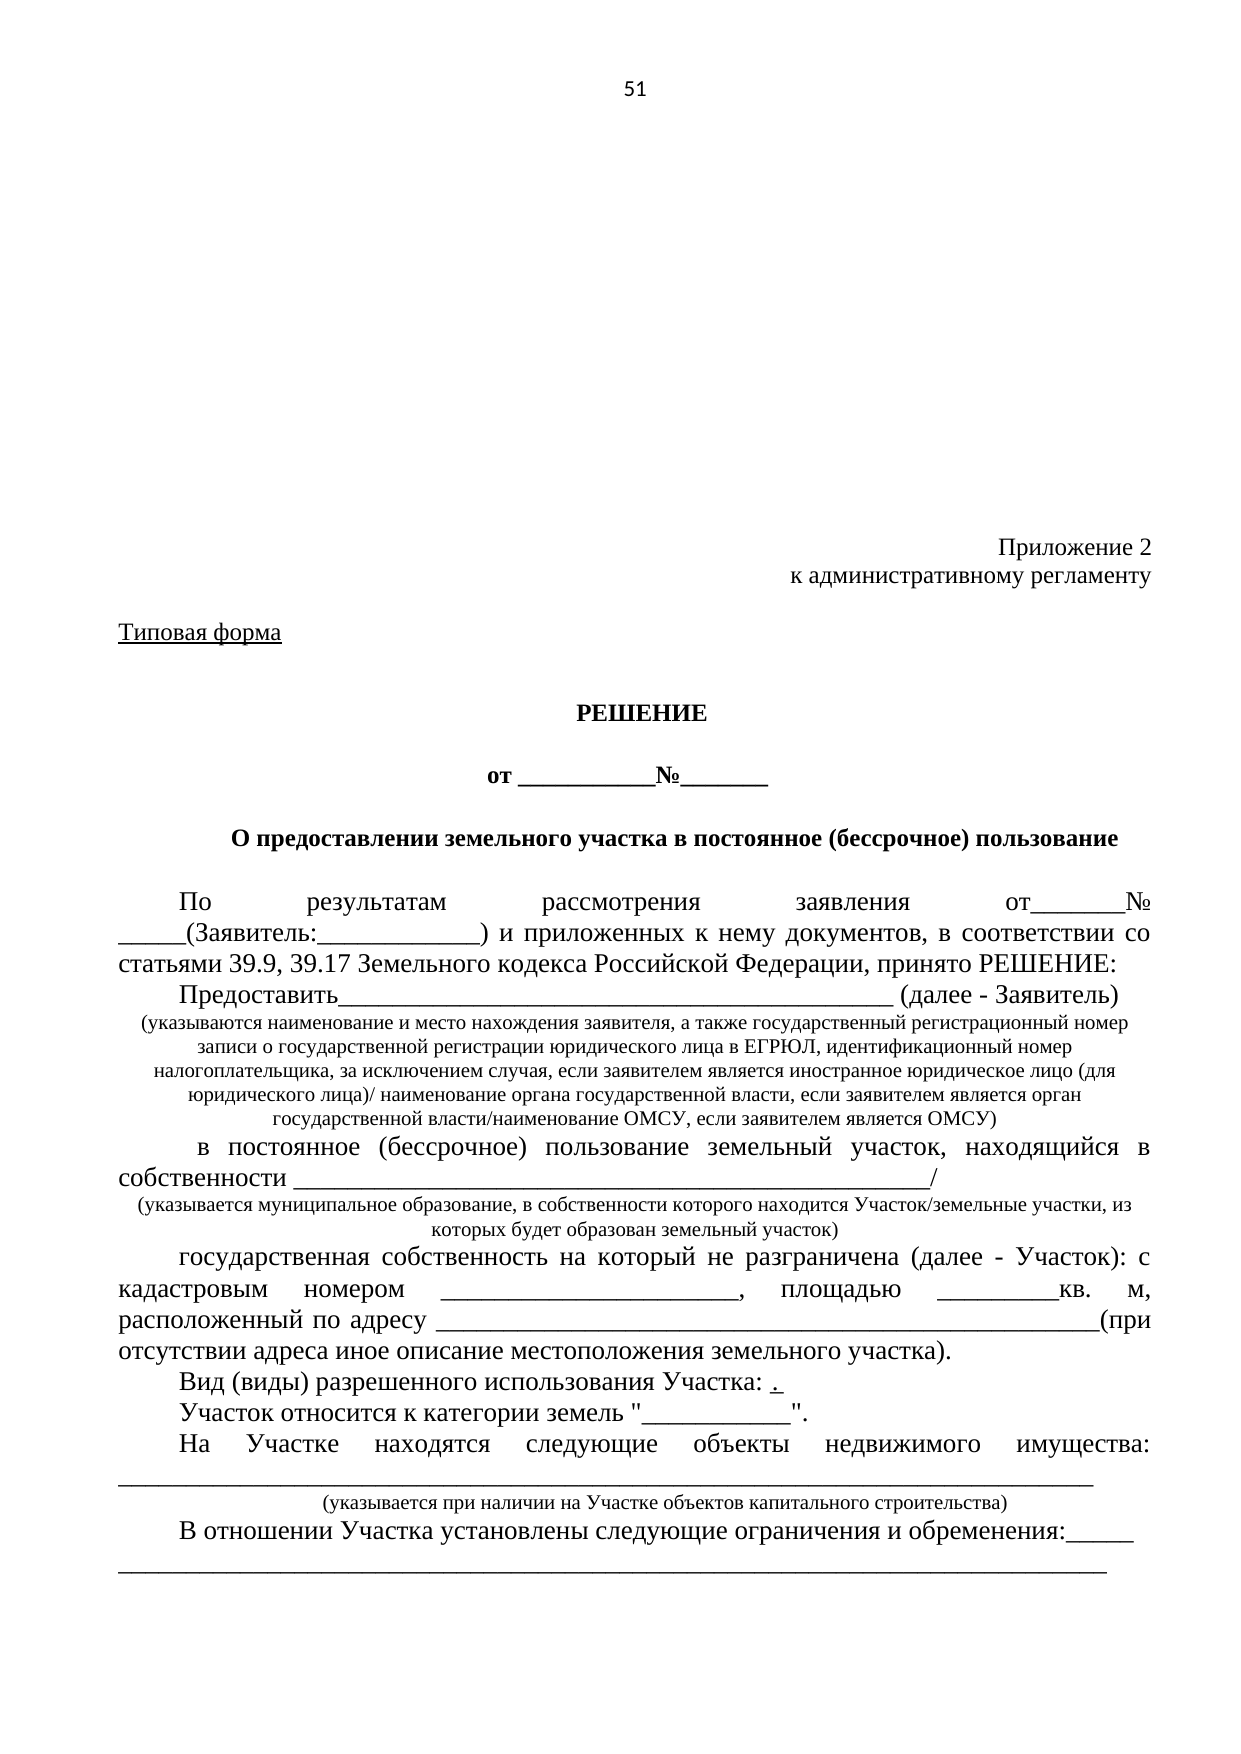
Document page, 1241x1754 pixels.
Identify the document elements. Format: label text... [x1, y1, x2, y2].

text (указывается при наличии на Участке объектов капитального строительства) [118, 1490, 1152, 1514]
text В отношении Участка установлены следующие ограничения и обременения:_____ [118, 1514, 1152, 1545]
text Предоставить_________________________________________ (далее - Заявитель) [118, 979, 1152, 1010]
text Вид (виды) разрешенного использования Участка: . [118, 1365, 1152, 1396]
text (указываются наименование и место нахождения заявителя, а также государственный регистрационный номер записи о государственной регистрации юридического лица в ЕГРЮЛ, идентификационный номер налогоплательщика, за исключением случая, если заявителем является иностранное юридическое лицо (для юридического лица)/ наименование органа государственной власти, если заявителем является орган государственной власти/наименование ОМСУ, если заявителем является ОМСУ) [118, 1010, 1152, 1130]
text Участок относится к категории земель "___________". [118, 1396, 1152, 1427]
text РЕШЕНИЕ [452, 698, 1152, 727]
text к административному регламенту [118, 560, 1152, 589]
text _________________________________________________________________________ [118, 1545, 1152, 1576]
text в постоянное (бессрочное) пользование земельный участок, находящийся в собственности _______________________________________________/ [118, 1130, 1152, 1192]
text По результатам рассмотрения заявления от_______№ _____(Заявитель:____________) и приложенных к нему документов, в соответствии со статьями 39.9, 39.17 Земельного кодекса Российской Федерации, принято РЕШЕНИЕ: [118, 885, 1152, 979]
text На Участке находятся следующие объекты недвижимого имущества: ________________________________________________________________________ [118, 1427, 1152, 1490]
text О предоставлении земельного участка в постоянное (бессрочное) пользование [231, 823, 1152, 852]
text Приложение 2 [118, 532, 1152, 560]
text государственная собственность на который не разграничена (далее - Участок): с кадастровым номером ______________________, площадью _________кв. м, расположенный по адресу _________________________________________________(при отсутствии адреса иное описание местоположения земельного участка). [118, 1241, 1152, 1365]
text Типовая форма [118, 617, 1152, 646]
text от ___________№_______ [452, 761, 1152, 789]
text (указывается муниципальное образование, в собственности которого находится Участок/земельные участки, из которых будет образован земельный участок) [118, 1192, 1152, 1241]
